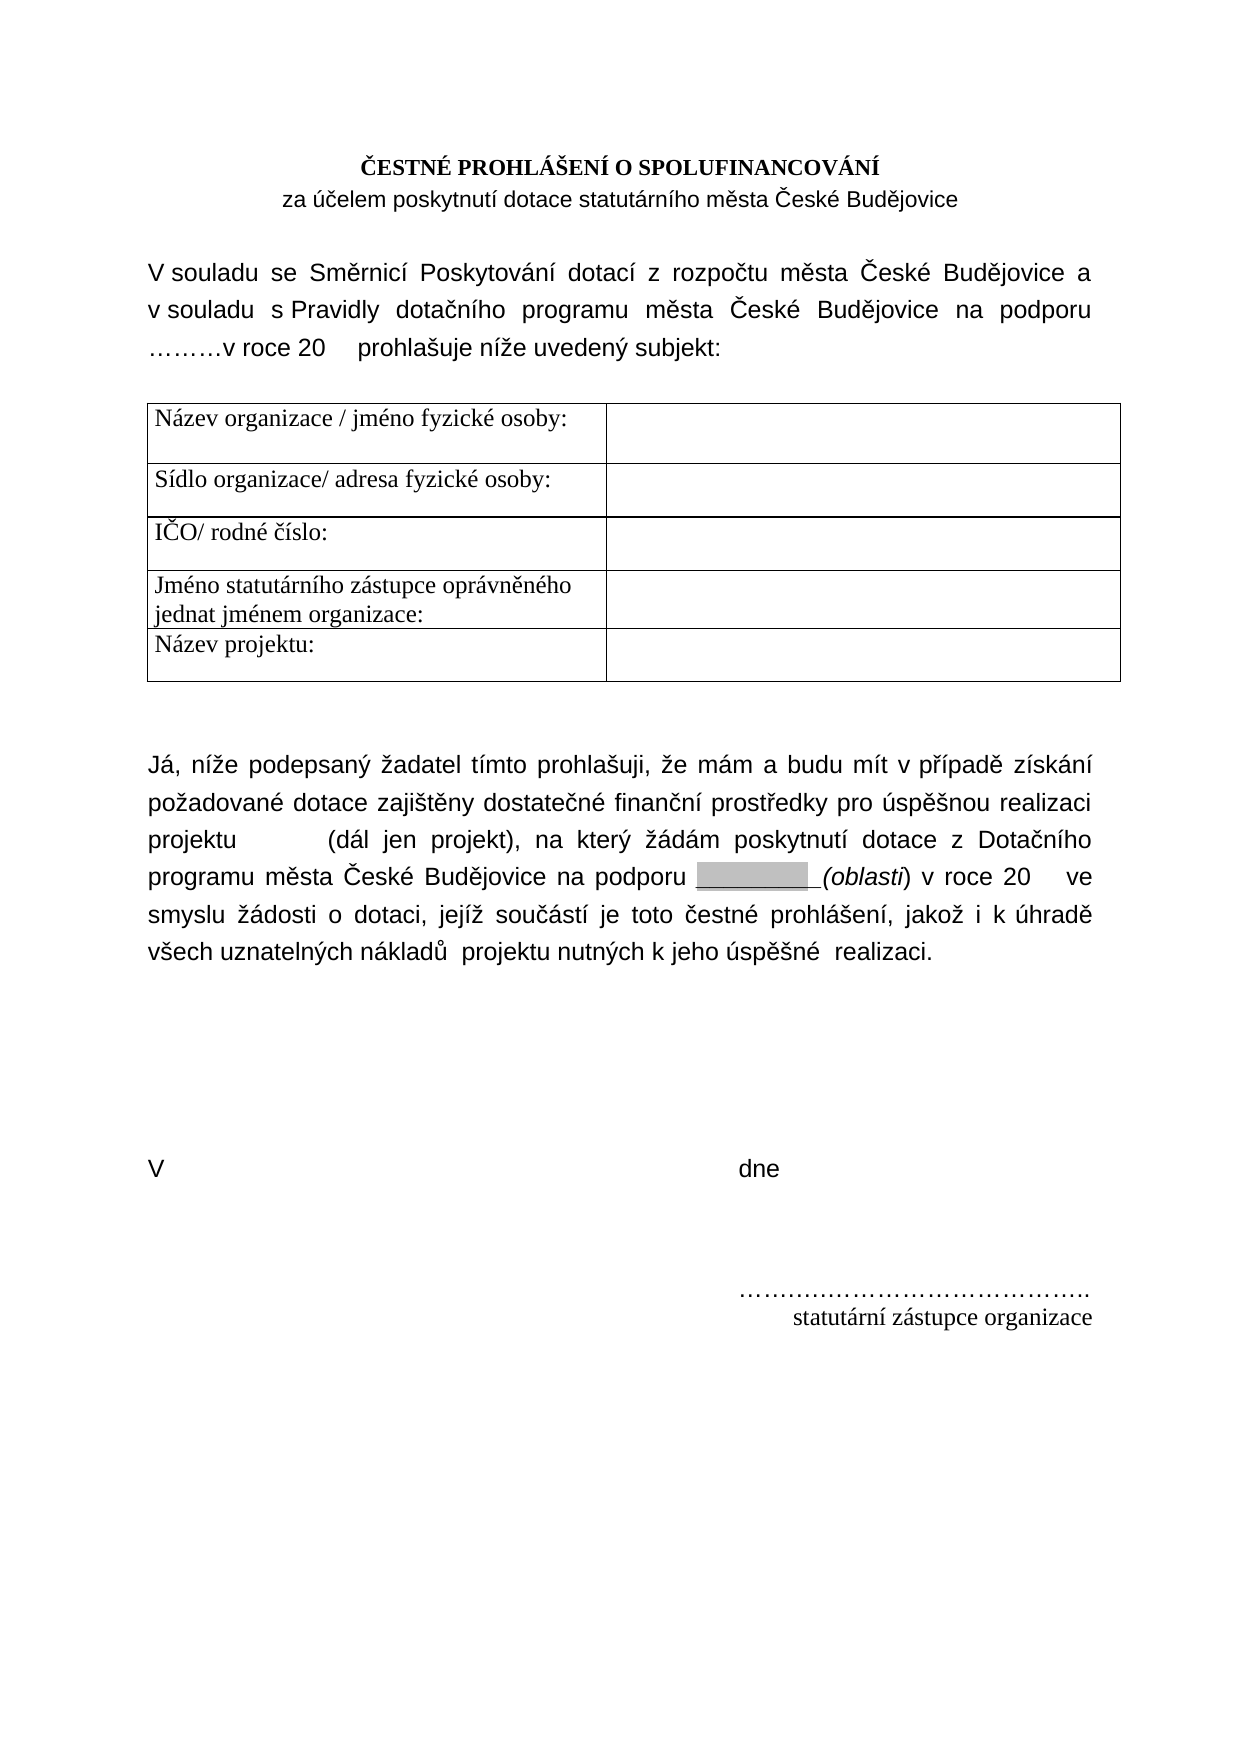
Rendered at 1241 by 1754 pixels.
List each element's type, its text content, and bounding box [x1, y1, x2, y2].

table_cell [607, 629, 1120, 681]
text …….….………………………….. [664, 1274, 1093, 1302]
table_cell Jméno statutárního zástupce oprávněného jednat jménem organizace: [148, 571, 606, 628]
table_header [607, 404, 1120, 463]
table_cell IČO/ rodné číslo: [148, 518, 606, 569]
text Já, níže podepsaný žadatel tímto prohlašuji, že mám a budu mít v případě získání požadované dotace zajištěny dostatečné finanční prostředky pro úspěšnou realizaci projektu (dál jen projekt), na který žádám poskytnutí dotace z Dotačního programu města České Budějovice na podporu _________(oblasti) v roce 20 ve smyslu žádosti o dotaci, jejíž součástí je toto čestné prohlášení, jakož i k úhradě všech uznatelných nákladů projektu nutných k jeho úspěšné realizaci. [148, 750, 1093, 966]
text statutární zástupce organizace [148, 1302, 1093, 1331]
table_cell [607, 571, 1120, 628]
table_cell [607, 518, 1120, 569]
table_cell Název projektu: [148, 629, 606, 681]
text za účelem poskytnutí dotace statutárního města České Budějovice [148, 186, 1093, 213]
table_cell Sídlo organizace/ adresa fyzické osoby: [148, 464, 606, 516]
table_cell [607, 464, 1120, 516]
text V souladu se Směrnicí Poskytování dotací z rozpočtu města České Budějovice a v souladu s Pravidly dotačního programu města České Budějovice na podporu ………v roce 20 prohlašuje níže uvedený subjekt: [148, 258, 1093, 361]
table_header Název organizace / jméno fyzické osoby: [148, 404, 606, 463]
subtitle Čestné prohlášení o spolufinancování [148, 154, 1093, 180]
text V dne [148, 1154, 1093, 1183]
